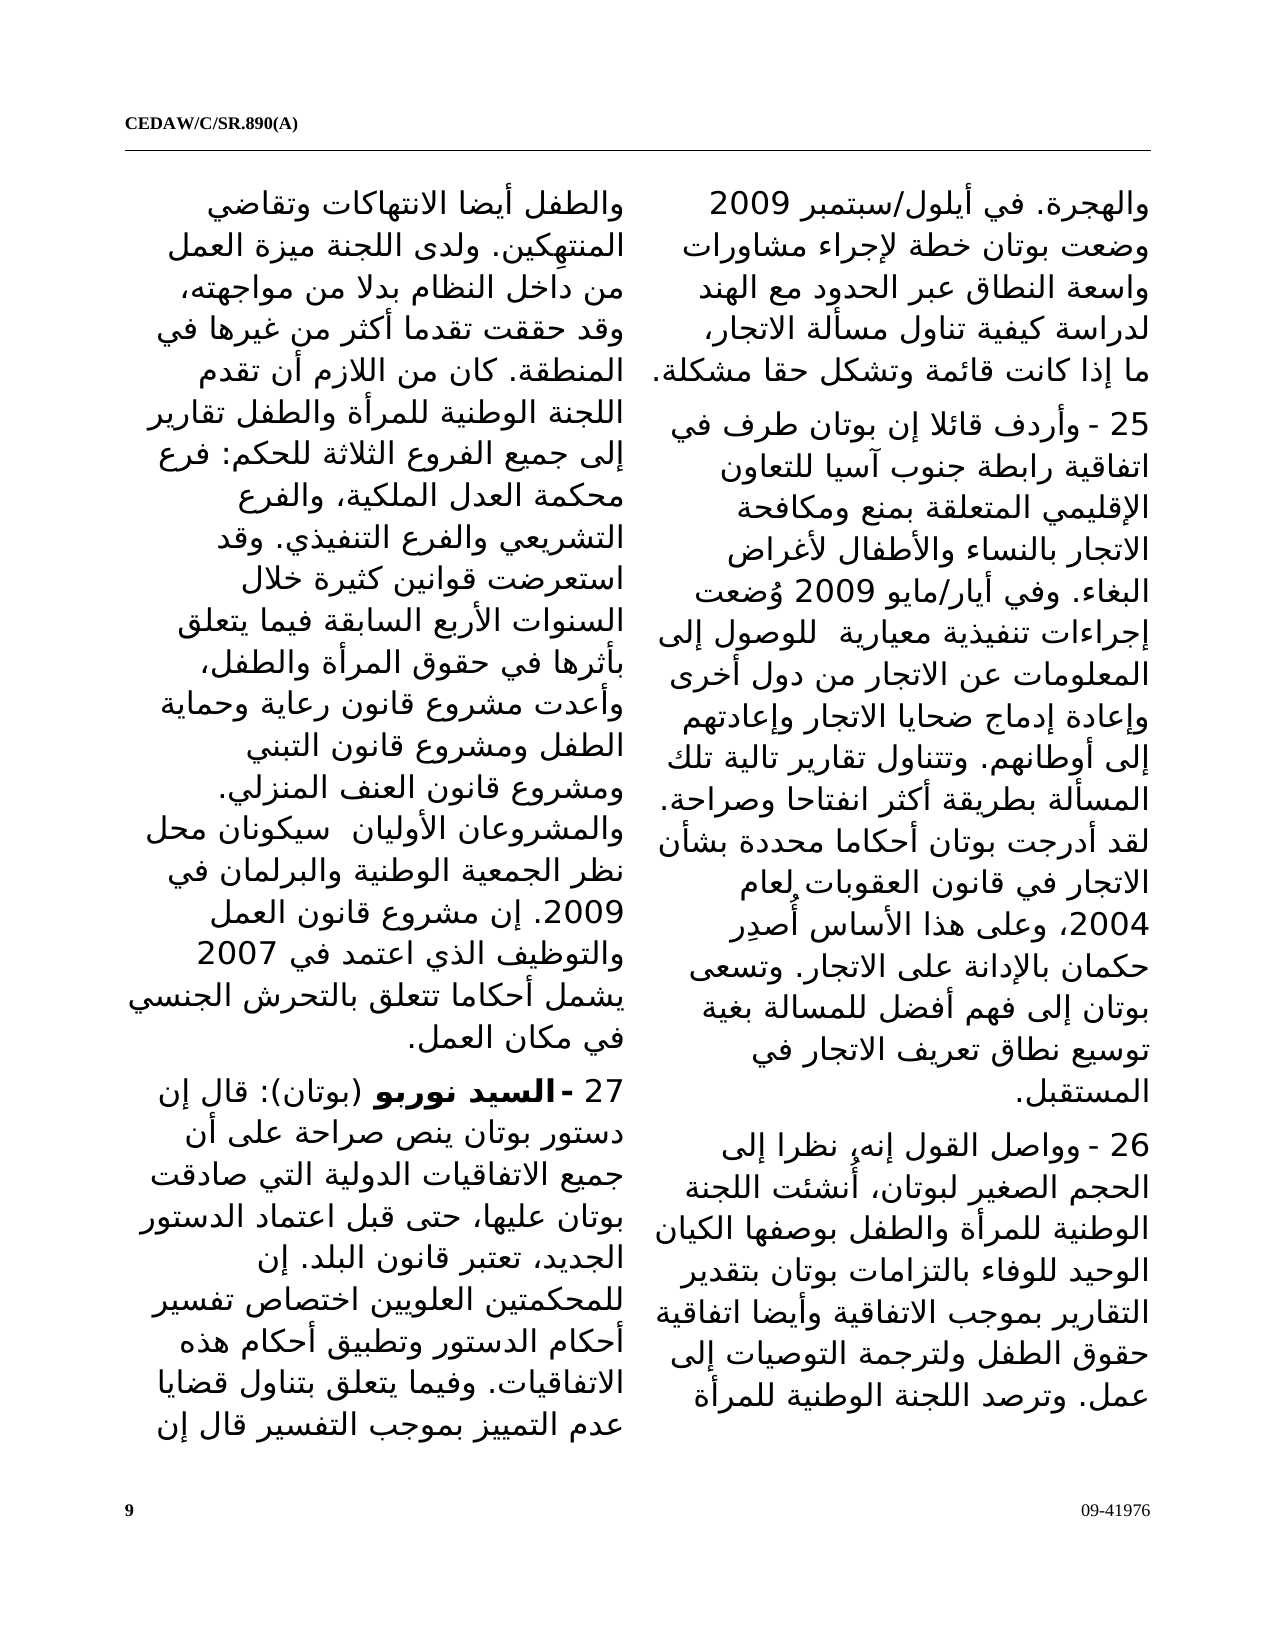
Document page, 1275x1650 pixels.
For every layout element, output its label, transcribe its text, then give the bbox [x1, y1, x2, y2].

text 26 - وواصل القول إنه، نظرا إلى الحجم الصغير لبوتان، أُنشئت اللجنة الوطنية للمرأة والطفل بوصفها الكيان الوحيد للوفاء بالتزامات بوتان بتقدير التقارير بموجب الاتفاقية وأيضا اتفاقية حقوق الطفل ولترجمة التوصيات إلى عمل. وترصد اللجنة الوطنية للمرأة والطفل أيضا الانتهاكات وتقاضي المنتهِكين. ولدى اللجنة ميزة العمل من داخل النظام بدلا من مواجهته، وقد حققت تقدما أكثر من غيرها في المنطقة. كان من اللازم أن تقدم اللجنة الوطنية للمرأة والطفل تقارير إلى جميع الفروع الثلاثة للحكم: فرع محكمة العدل الملكية، والفرع التشريعي والفرع التنفيذي. وقد استعرضت قوانين كثيرة خلال السنوات الأربع السابقة فيما يتعلق بأثرها في حقوق المرأة والطفل، وأعدت مشروع قانون رعاية وحماية الطفل ومشروع قانون التبني ومشروع قانون العنف المنزلي. والمشروعان الأوليان سيكونان محل نظر الجمعية الوطنية والبرلمان في 2009. إن مشروع قانون العمل والتوظيف الذي اعتمد في 2007 يشمل أحكاما تتعلق بالتحرش الجنسي في مكان العمل. [124, 181, 625, 1056]
text 25 - وأردف قائلا إن بوتان طرف في اتفاقية رابطة جنوب آسيا للتعاون الإقليمي المتعلقة بمنع ومكافحة الاتجار بالنساء والأطفال لأغراض البغاء. وفي أيار/مايو 2009 وُضعت إجراءات تنفيذية معيارية للوصول إلى المعلومات عن الاتجار من دول أخرى وإعادة إدماج ضحايا الاتجار وإعادتهم إلى أوطانهم. وتتناول تقارير تالية تلك المسألة بطريقة أكثر انفتاحا وصراحة. لقد أدرجت بوتان أحكاما محددة بشأن الاتجار في قانون العقوبات لعام 2004، وعلى هذا الأساس أُصدِر حكمان بالإدانة على الاتجار. وتسعى بوتان إلى فهم أفضل للمسالة بغية توسيع نطاق تعريف الاتجار في المستقبل. [650, 402, 1151, 1111]
text 26 - وواصل القول إنه، نظرا إلى الحجم الصغير لبوتان، أُنشئت اللجنة الوطنية للمرأة والطفل بوصفها الكيان الوحيد للوفاء بالتزامات بوتان بتقدير التقارير بموجب الاتفاقية وأيضا اتفاقية حقوق الطفل ولترجمة التوصيات إلى عمل. وترصد اللجنة الوطنية للمرأة والطفل أيضا الانتهاكات وتقاضي المنتهِكين. ولدى اللجنة ميزة العمل من داخل النظام بدلا من مواجهته، وقد حققت تقدما أكثر من غيرها في المنطقة. كان من اللازم أن تقدم اللجنة الوطنية للمرأة والطفل تقارير إلى جميع الفروع الثلاثة للحكم: فرع محكمة العدل الملكية، والفرع التشريعي والفرع التنفيذي. وقد استعرضت قوانين كثيرة خلال السنوات الأربع السابقة فيما يتعلق بأثرها في حقوق المرأة والطفل، وأعدت مشروع قانون رعاية وحماية الطفل ومشروع قانون التبني ومشروع قانون العنف المنزلي. والمشروعان الأوليان سيكونان محل نظر الجمعية الوطنية والبرلمان في 2009. إن مشروع قانون العمل والتوظيف الذي اعتمد في 2007 يشمل أحكاما تتعلق بالتحرش الجنسي في مكان العمل. [650, 1123, 1151, 1415]
